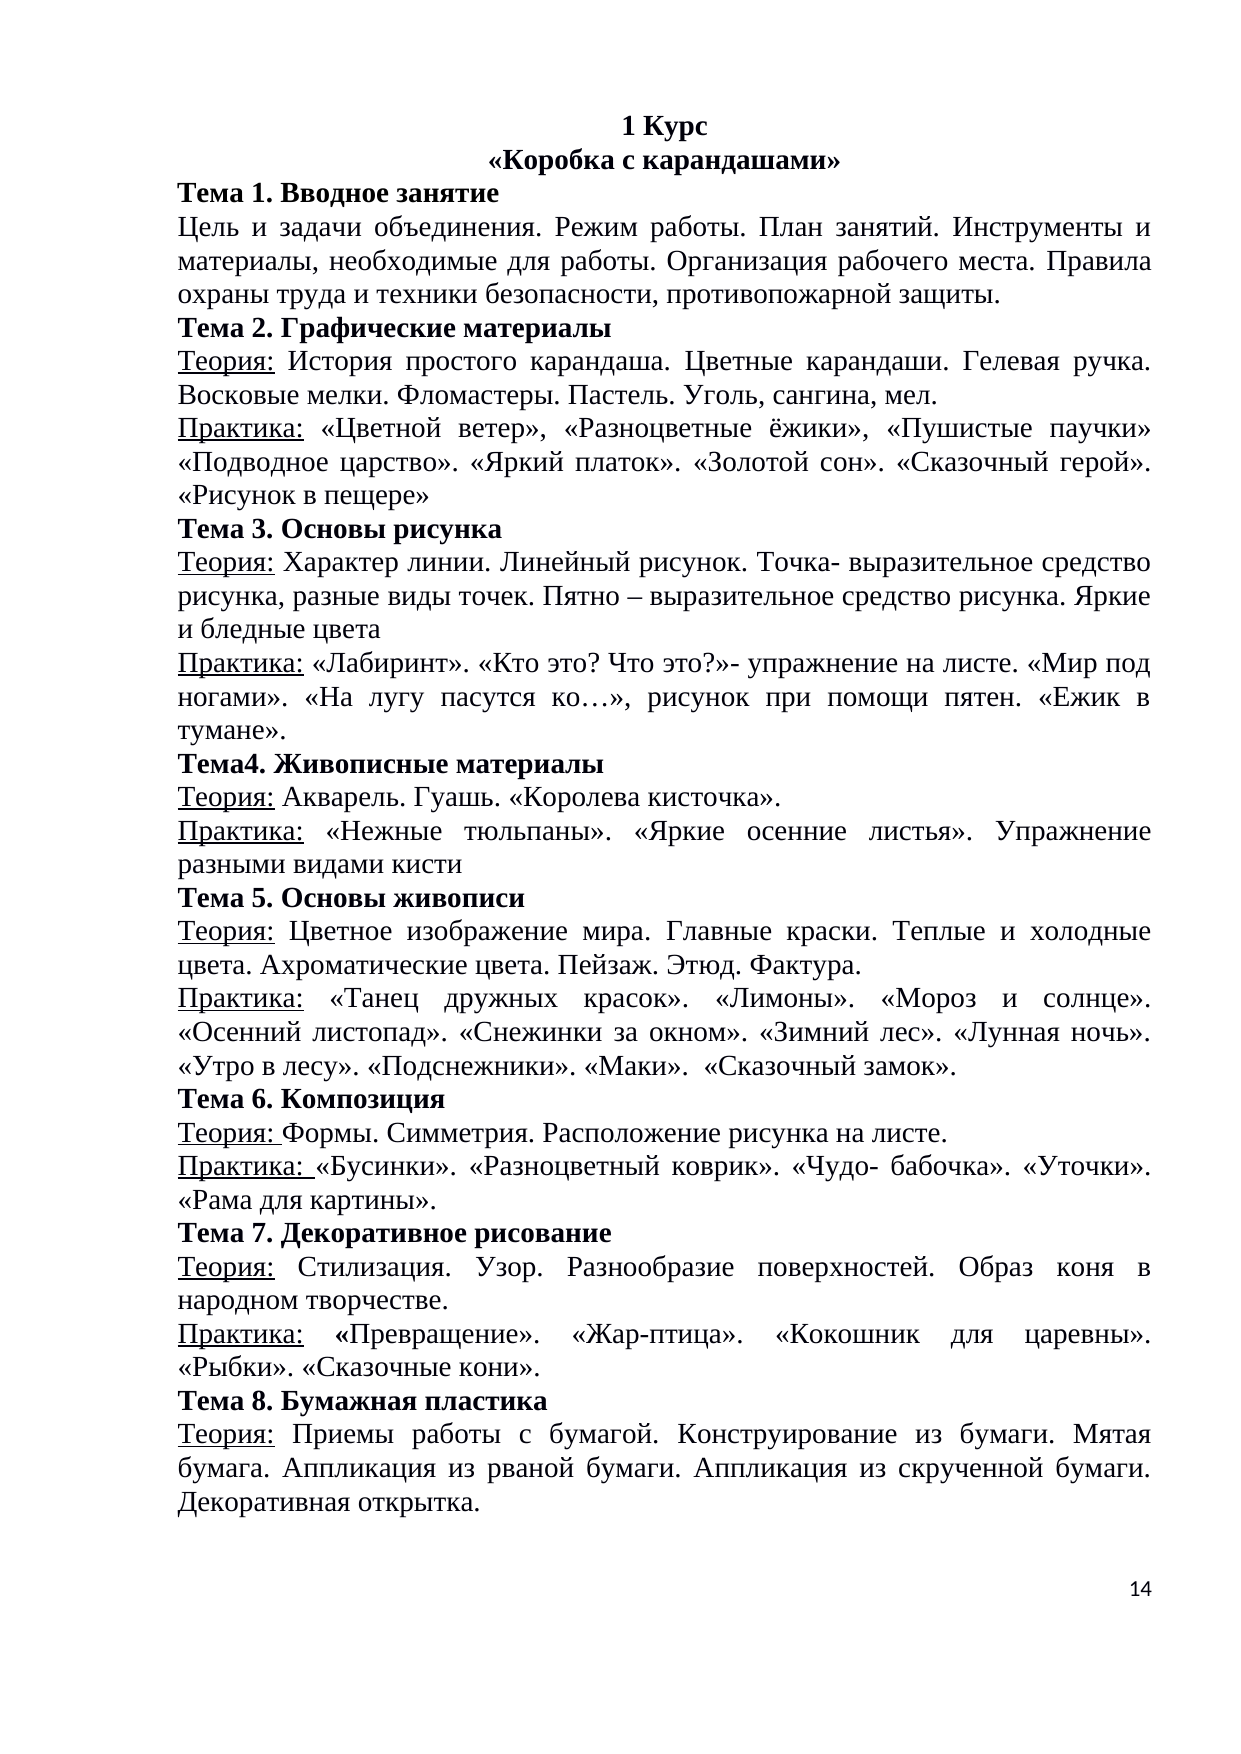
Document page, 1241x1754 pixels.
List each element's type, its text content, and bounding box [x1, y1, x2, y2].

text Цель и задачи объединения. Режим работы. План занятий. Инструменты и материалы, необходимые для работы. Организация рабочего места. Правила охраны труда и техники безопасности, противопожарной защиты. [177, 209, 1152, 310]
text Практика: «Нежные тюльпаны». «Яркие осенние листья». Упражнение разными видами кисти [177, 813, 1152, 880]
text 1 Курс [177, 108, 1152, 142]
text Тема 2. Графические материалы [177, 310, 1152, 343]
text Теория: Акварель. Гуашь. «Королева кисточка». [177, 779, 1152, 813]
text Тема 1. Вводное занятие [148, 176, 1152, 209]
text Теория: История простого карандаша. Цветные карандаши. Гелевая ручка. Восковые мелки. Фломастеры. Пастель. Уголь, сангина, мел. [177, 343, 1152, 410]
text Теория: Характер линии. Линейный рисунок. Точка- выразительное средство рисунка, разные виды точек. Пятно – выразительное средство рисунка. Яркие и бледные цвета [177, 544, 1152, 645]
text Тема4. Живописные материалы [177, 746, 1152, 779]
text Теория: Стилизация. Узор. Разнообразие поверхностей. Образ коня в народном творчестве. [177, 1249, 1152, 1316]
text Тема 8. Бумажная пластика [177, 1383, 1152, 1417]
text Теория: Формы. Симметрия. Расположение рисунка на листе. [177, 1115, 1152, 1148]
text Практика: «Танец дружных красок». «Лимоны». «Мороз и солнце». «Осенний листопад». «Снежинки за окном». «Зимний лес». «Лунная ночь». «Утро в лесу». «Подснежники». «Маки». «Сказочный замок». [177, 981, 1152, 1081]
text Тема 7. Декоративное рисование [177, 1215, 1152, 1249]
text Практика: «Превращение». «Жар-птица». «Кокошник для царевны». «Рыбки». «Сказочные кони». [177, 1316, 1152, 1383]
text Практика: «Бусинки». «Разноцветный коврик». «Чудо- бабочка». «Уточки». «Рама для картины». [177, 1148, 1152, 1215]
text Практика: «Цветной ветер», «Разноцветные ёжики», «Пушистые паучки» «Подводное царство». «Яркий платок». «Золотой сон». «Сказочный герой». «Рисунок в пещере» [177, 410, 1152, 511]
text Теория: Цветное изображение мира. Главные краски. Теплые и холодные цвета. Ахроматические цвета. Пейзаж. Этюд. Фактура. [177, 913, 1152, 981]
text Тема 5. Основы живописи [177, 880, 1152, 913]
text Тема 6. Композиция [177, 1081, 1152, 1115]
text Тема 3. Основы рисунка [177, 511, 1152, 544]
text Практика: «Лабиринт». «Кто это? Что это?»- упражнение на листе. «Мир под ногами». «На лугу пасутся ко…», рисунок при помощи пятен. «Ежик в тумане». [177, 645, 1152, 746]
text Теория: Приемы работы с бумагой. Конструирование из бумаги. Мятая бумага. Аппликация из рваной бумаги. Аппликация из скрученной бумаги. Декоративная открытка. [177, 1417, 1152, 1517]
text «Коробка с карандашами» [177, 142, 1152, 176]
